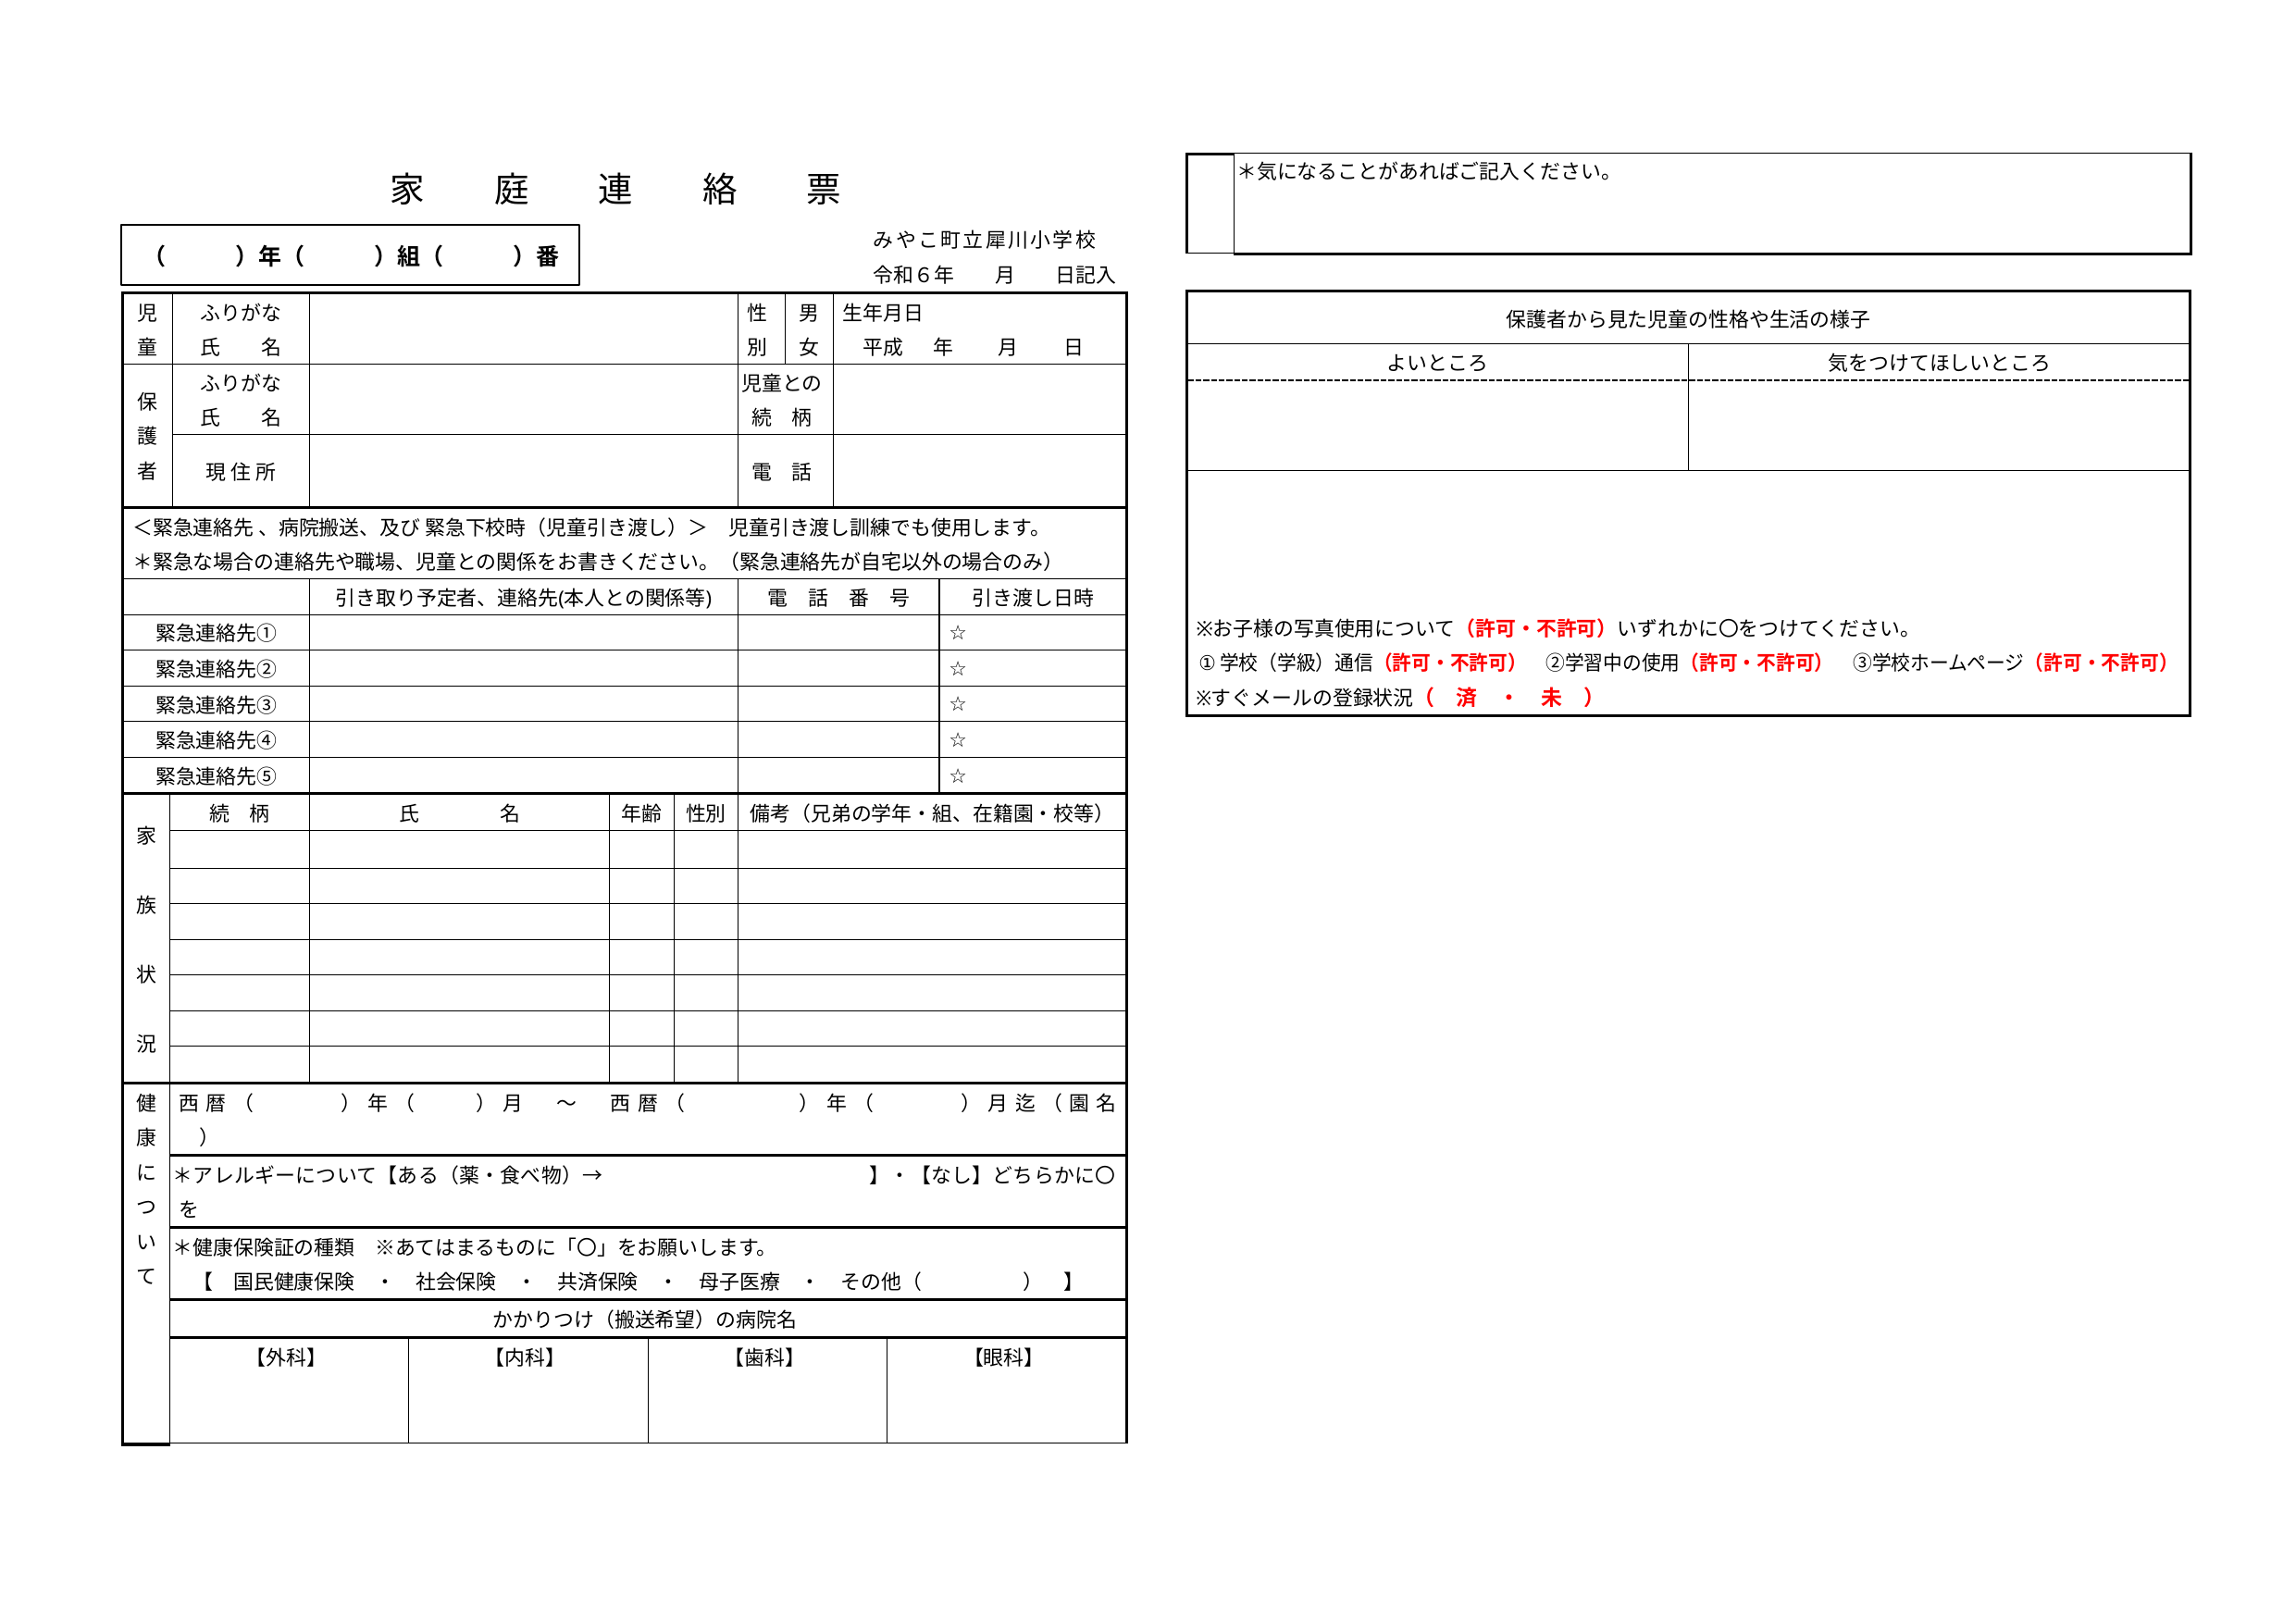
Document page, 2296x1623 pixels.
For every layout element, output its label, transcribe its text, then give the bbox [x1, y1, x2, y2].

table_header 性別 [738, 294, 785, 364]
table_cell 現 住 所 [173, 435, 309, 506]
table_cell ふりがな 氏 名 [173, 365, 309, 434]
table_cell [610, 904, 674, 938]
table_cell 【内科】 [409, 1339, 648, 1443]
table_header 生年月日 平成 年 月 日 [834, 294, 1125, 364]
table_cell 気をつけてほしいところ [1689, 344, 2189, 378]
table_cell [124, 579, 309, 613]
table_cell ※お子様の写真使用について（許可・不許可）いずれかに〇をつけてください。 ①学校（学級）通信（許可・不許可） ②学習中の使用（許可・不許可） ③学校ホームページ（許可・不許可） ※すぐメールの登録状況（ 済 ・ 未 ） [1188, 471, 2189, 714]
table_cell よいところ [1188, 344, 1688, 378]
table_cell [738, 975, 1125, 1010]
table_cell 緊急連絡先⑤ [124, 758, 309, 792]
table_cell [675, 831, 738, 867]
table_cell 年齢 [610, 795, 674, 830]
table_cell 児童との 続 柄 [738, 365, 833, 434]
table_cell [738, 722, 938, 757]
table_cell 緊急連絡先② [124, 650, 309, 686]
table_cell ＊気になることがあればご記入ください。 [1235, 154, 2190, 252]
table_cell [738, 1047, 1125, 1082]
table_cell ＊アレルギーについて【ある（薬・食べ物）→ 】・【なし】どちらかに〇を [170, 1157, 1125, 1226]
table_cell [170, 869, 309, 903]
table_cell 【外科】 [170, 1339, 408, 1443]
table_cell 備考（兄弟の学年・組、在籍園・校等） [738, 795, 1125, 830]
table_header 男 女 [786, 294, 833, 364]
table_cell [610, 975, 674, 1010]
table_cell [170, 975, 309, 1010]
table_cell [610, 869, 674, 903]
table_cell 性別 [675, 795, 738, 830]
table_cell [1188, 379, 1688, 470]
table_cell [738, 940, 1125, 974]
text 家 庭 連 絡 票 [104, 152, 1127, 221]
text みやこ町立犀川小学校 [104, 221, 1127, 256]
table_cell [310, 869, 609, 903]
table_cell ☆ [940, 758, 1125, 792]
table_cell [310, 940, 609, 974]
table_cell [310, 650, 738, 686]
table_cell 引き取り予定者、連絡先(本人との関係等) [310, 579, 738, 613]
table_cell [675, 869, 738, 903]
table_cell [610, 1047, 674, 1082]
table_cell [310, 722, 738, 757]
table_cell [170, 940, 309, 974]
table_cell [738, 904, 1125, 938]
table_cell [675, 1011, 738, 1046]
table_cell [310, 904, 609, 938]
table_cell 【眼科】 [887, 1339, 1125, 1443]
table_cell [170, 1047, 309, 1082]
table_cell 電 話 番 号 [738, 579, 938, 613]
table_cell 氏 名 [310, 795, 609, 830]
table_header 児童 [124, 294, 172, 364]
table_header [310, 294, 738, 364]
table_cell [610, 940, 674, 974]
table_cell [170, 904, 309, 938]
table_cell [310, 975, 609, 1010]
table_cell 電 話 [738, 435, 833, 506]
table_cell [675, 975, 738, 1010]
table_cell [310, 758, 738, 792]
table_cell 緊急連絡先① [124, 615, 309, 650]
table_cell [738, 758, 938, 792]
table_header ふりがな 氏 名 [173, 294, 309, 364]
table_cell [310, 1047, 609, 1082]
table_cell [738, 650, 938, 686]
table_cell [738, 1011, 1125, 1046]
table_cell ☆ [940, 687, 1125, 721]
table_cell かかりつけ（搬送希望）の病院名 [170, 1301, 1125, 1336]
table_cell [310, 435, 738, 506]
table_cell ☆ [940, 615, 1125, 650]
table_cell [738, 615, 938, 650]
table_cell [310, 365, 738, 434]
table_cell [738, 687, 938, 721]
table_cell [675, 940, 738, 974]
table_cell [834, 365, 1125, 434]
table_header 保護者から見た児童の性格や生活の様子 [1188, 292, 2189, 343]
table_cell [610, 831, 674, 867]
table_cell [738, 831, 1125, 867]
table_cell 健康について [124, 1084, 169, 1443]
table_cell 【歯科】 [649, 1339, 887, 1443]
table_cell [675, 1047, 738, 1082]
table_cell 緊急連絡先③ [124, 687, 309, 721]
table_cell [310, 831, 609, 867]
table_cell 緊急連絡先④ [124, 722, 309, 757]
table_cell [310, 1011, 609, 1046]
table_cell [738, 869, 1125, 903]
table_cell 続 柄 [170, 795, 309, 830]
table_cell [610, 1011, 674, 1046]
table_cell 西暦（ ）年（ ）月 ～ 西暦（ ）年（ ）月迄（園名 ） [170, 1084, 1125, 1154]
table_cell [170, 831, 309, 867]
table_cell [170, 1011, 309, 1046]
table_cell [834, 435, 1125, 506]
table_cell [310, 615, 738, 650]
table_cell 保護者 [124, 365, 172, 506]
table_cell [1689, 379, 2189, 470]
table_cell ☆ [940, 722, 1125, 757]
table_cell 引き渡し日時 [940, 579, 1125, 613]
text 令和６年 月 日記入 [104, 256, 1127, 291]
table_cell [310, 687, 738, 721]
table_cell 家 族 状 況 [124, 795, 169, 1082]
table_cell ☆ [940, 650, 1125, 686]
table_cell ＜緊急連絡先 、病院搬送、及び 緊急下校時（児童引き渡し）＞ 児童引き渡し訓練でも使用します。 ＊緊急な場合の連絡先や職場、児童との関係をお書きください。（緊急連絡先が自宅以外の場合のみ） [124, 509, 1125, 578]
table_cell [675, 904, 738, 938]
table_cell ＊健康保険証の種類 ※あてはまるものに「〇」をお願いします。 【 国民健康保険 ・ 社会保険 ・ 共済保険 ・ 母子医療 ・ その他（ ） 】 [170, 1229, 1125, 1298]
